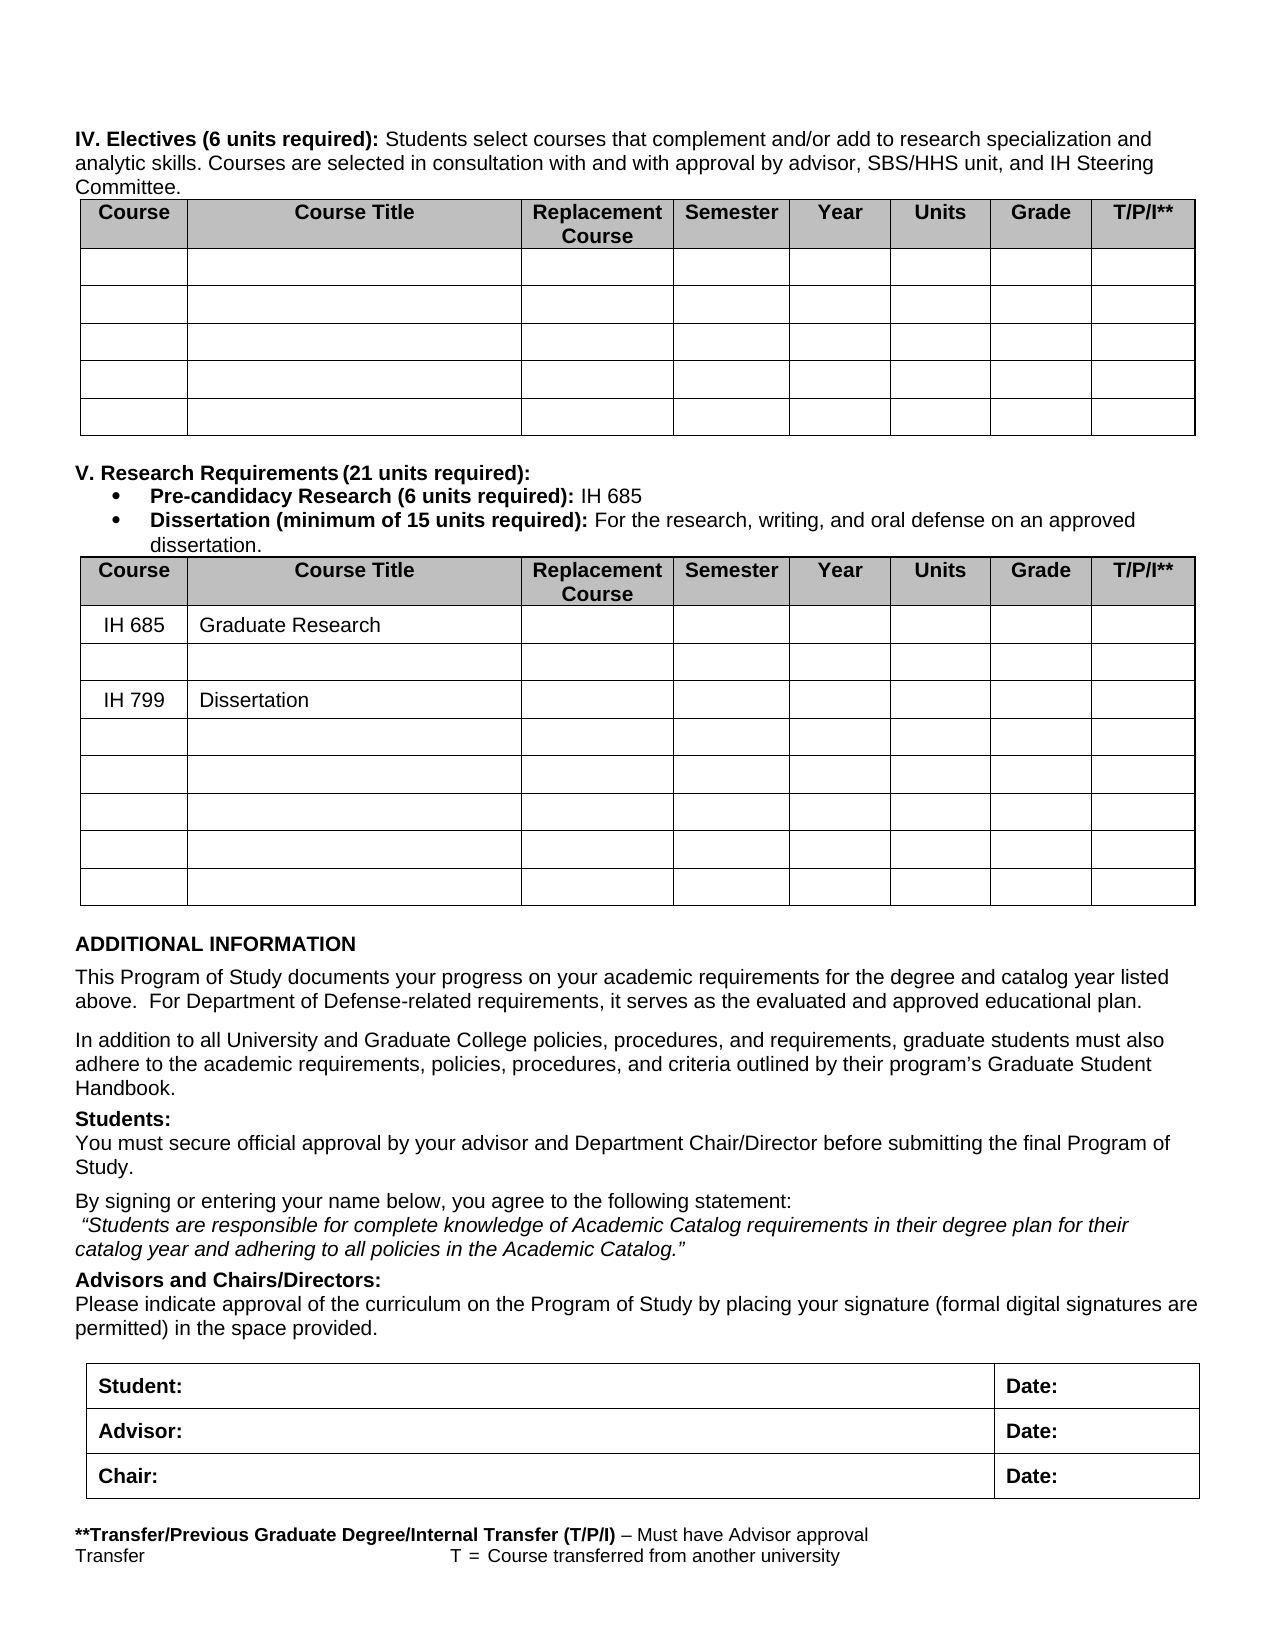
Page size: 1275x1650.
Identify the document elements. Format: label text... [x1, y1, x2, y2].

table_cell Date: [995, 1409, 1199, 1453]
table_cell [81, 756, 187, 793]
text By signing or entering your name below, you agree to the following statement: [75, 1188, 1200, 1212]
table_cell [674, 606, 789, 643]
table_cell [1092, 399, 1194, 435]
table_cell [674, 361, 789, 398]
table_cell [991, 249, 1091, 285]
table_cell [891, 719, 990, 755]
table_cell [188, 869, 521, 905]
text Advisors and Chairs/Directors: [75, 1267, 1200, 1291]
text V. Research Requirements (21 units required): [75, 460, 1200, 484]
table_cell [891, 869, 990, 905]
table_cell [790, 286, 890, 323]
table_cell [991, 831, 1091, 868]
text You must secure official approval by your advisor and Department Chair/Director before submitting the final Program of Study. [75, 1131, 1200, 1179]
table_cell [790, 719, 890, 755]
table_cell [790, 249, 890, 285]
table_cell [991, 286, 1091, 323]
table_cell [991, 361, 1091, 398]
table_cell [991, 756, 1091, 793]
table_cell [674, 681, 789, 718]
table_cell [522, 681, 673, 718]
table_header Student: [87, 1364, 994, 1408]
table_cell [1092, 681, 1194, 718]
table_cell [991, 869, 1091, 905]
table_cell [188, 286, 521, 323]
table_cell [522, 249, 673, 285]
table_cell [790, 681, 890, 718]
table_cell [188, 831, 521, 868]
text “Students are responsible for complete knowledge of Academic Catalog requirements in their degree plan for their catalog year and adhering to all policies in the Academic Catalog.” [75, 1212, 1200, 1260]
table_header T/P/I** [1092, 558, 1194, 605]
text IV. Electives (6 units required): Students select courses that complement and/or add to research specialization and analytic skills. Courses are selected in consultation with and with approval by advisor, SBS/HHS unit, and IH Steering Committee. [75, 127, 1200, 199]
table_cell [188, 324, 521, 360]
table_header Replacement Course [522, 558, 673, 605]
table_cell [674, 644, 789, 680]
table_cell [81, 324, 187, 360]
table_cell [188, 399, 521, 435]
table_cell [790, 644, 890, 680]
table_header Semester [674, 200, 789, 248]
table_cell [674, 831, 789, 868]
table_header Units [891, 558, 990, 605]
table_cell [674, 324, 789, 360]
table_cell Dissertation [188, 681, 521, 718]
table_cell [674, 249, 789, 285]
table_cell [522, 756, 673, 793]
text Transfer T = Course transferred from another university [75, 1545, 1200, 1566]
table_cell [81, 249, 187, 285]
text ADDITIONAL INFORMATION [75, 931, 1200, 955]
table_cell [891, 644, 990, 680]
list Dissertation (minimum of 15 units required): For the research, writing, and oral defense on an approved dissertation. [112, 508, 1200, 556]
table_header Date: [995, 1364, 1199, 1408]
table_cell [81, 869, 187, 905]
table_header Year [790, 200, 890, 248]
table_cell IH 799 [81, 681, 187, 718]
table_cell [790, 756, 890, 793]
table_cell [891, 606, 990, 643]
table_header Grade [991, 200, 1091, 248]
table_cell [891, 249, 990, 285]
table_cell [790, 869, 890, 905]
table_cell [991, 324, 1091, 360]
table_cell [1092, 719, 1194, 755]
table_cell Advisor: [87, 1409, 994, 1453]
table_cell [790, 794, 890, 830]
text Please indicate approval of the curriculum on the Program of Study by placing your signature (formal digital signatures are permitted) in the space provided. [75, 1291, 1200, 1339]
table_cell [522, 719, 673, 755]
table_cell [891, 756, 990, 793]
table_cell [674, 794, 789, 830]
table_cell [891, 361, 990, 398]
table_cell [81, 644, 187, 680]
text In addition to all University and Graduate College policies, procedures, and requirements, graduate students must also adhere to the academic requirements, policies, procedures, and criteria outlined by their program’s Graduate Student Handbook. [75, 1027, 1200, 1099]
table_cell [790, 831, 890, 868]
table_header Replacement Course [522, 200, 673, 248]
table_cell [674, 869, 789, 905]
table_cell [81, 794, 187, 830]
table_cell [1092, 644, 1194, 680]
table_header Course [81, 558, 187, 605]
table_cell [790, 324, 890, 360]
table_cell [522, 361, 673, 398]
table_cell [1092, 361, 1194, 398]
table_cell Chair: [87, 1454, 994, 1498]
text **Transfer/Previous Graduate Degree/Internal Transfer (T/P/I) – Must have Advisor approval [75, 1523, 1200, 1545]
table_cell [674, 286, 789, 323]
table_cell [188, 361, 521, 398]
table_cell [991, 719, 1091, 755]
table_cell Date: [995, 1454, 1199, 1498]
table_cell [1092, 794, 1194, 830]
list Pre-candidacy Research (6 units required): IH 685 [112, 484, 1200, 508]
table_cell [522, 399, 673, 435]
table_header Course Title [188, 558, 521, 605]
table_cell [1092, 606, 1194, 643]
table_cell [891, 399, 990, 435]
table_cell [1092, 831, 1194, 868]
table_cell [188, 249, 521, 285]
table_cell [1092, 869, 1194, 905]
table_cell [522, 831, 673, 868]
table_cell [522, 606, 673, 643]
table_cell [891, 794, 990, 830]
table_cell [81, 831, 187, 868]
table_cell [1092, 286, 1194, 323]
table_cell [188, 644, 521, 680]
table_header Grade [991, 558, 1091, 605]
table_cell Graduate Research [188, 606, 521, 643]
table_cell [1092, 756, 1194, 793]
table_cell [991, 644, 1091, 680]
table_cell [891, 831, 990, 868]
table_cell [81, 286, 187, 323]
table_cell [81, 361, 187, 398]
table_cell [991, 681, 1091, 718]
table_cell [674, 756, 789, 793]
table_cell [522, 794, 673, 830]
table_cell [1092, 249, 1194, 285]
table_cell [1092, 324, 1194, 360]
text Students: [75, 1107, 1200, 1131]
table_cell [522, 324, 673, 360]
table_cell [522, 644, 673, 680]
table_cell [891, 286, 990, 323]
table_cell [790, 361, 890, 398]
table_cell [991, 606, 1091, 643]
table_cell [891, 324, 990, 360]
table_cell [674, 719, 789, 755]
table_cell [991, 399, 1091, 435]
table_header Course Title [188, 200, 521, 248]
text This Program of Study documents your progress on your academic requirements for the degree and catalog year listed above. For Department of Defense-related requirements, it serves as the evaluated and approved educational plan. [75, 965, 1200, 1013]
table_header Semester [674, 558, 789, 605]
table_cell [188, 794, 521, 830]
table_cell [790, 399, 890, 435]
table_cell [188, 756, 521, 793]
table_cell [188, 719, 521, 755]
table_cell [81, 719, 187, 755]
table_cell [522, 869, 673, 905]
table_cell [891, 681, 990, 718]
table_cell [522, 286, 673, 323]
table_header Course [81, 200, 187, 248]
table_cell [790, 606, 890, 643]
table_cell [81, 399, 187, 435]
table_header T/P/I** [1092, 200, 1194, 248]
table_cell [674, 399, 789, 435]
table_header Year [790, 558, 890, 605]
table_cell [991, 794, 1091, 830]
table_header Units [891, 200, 990, 248]
table_cell IH 685 [81, 606, 187, 643]
